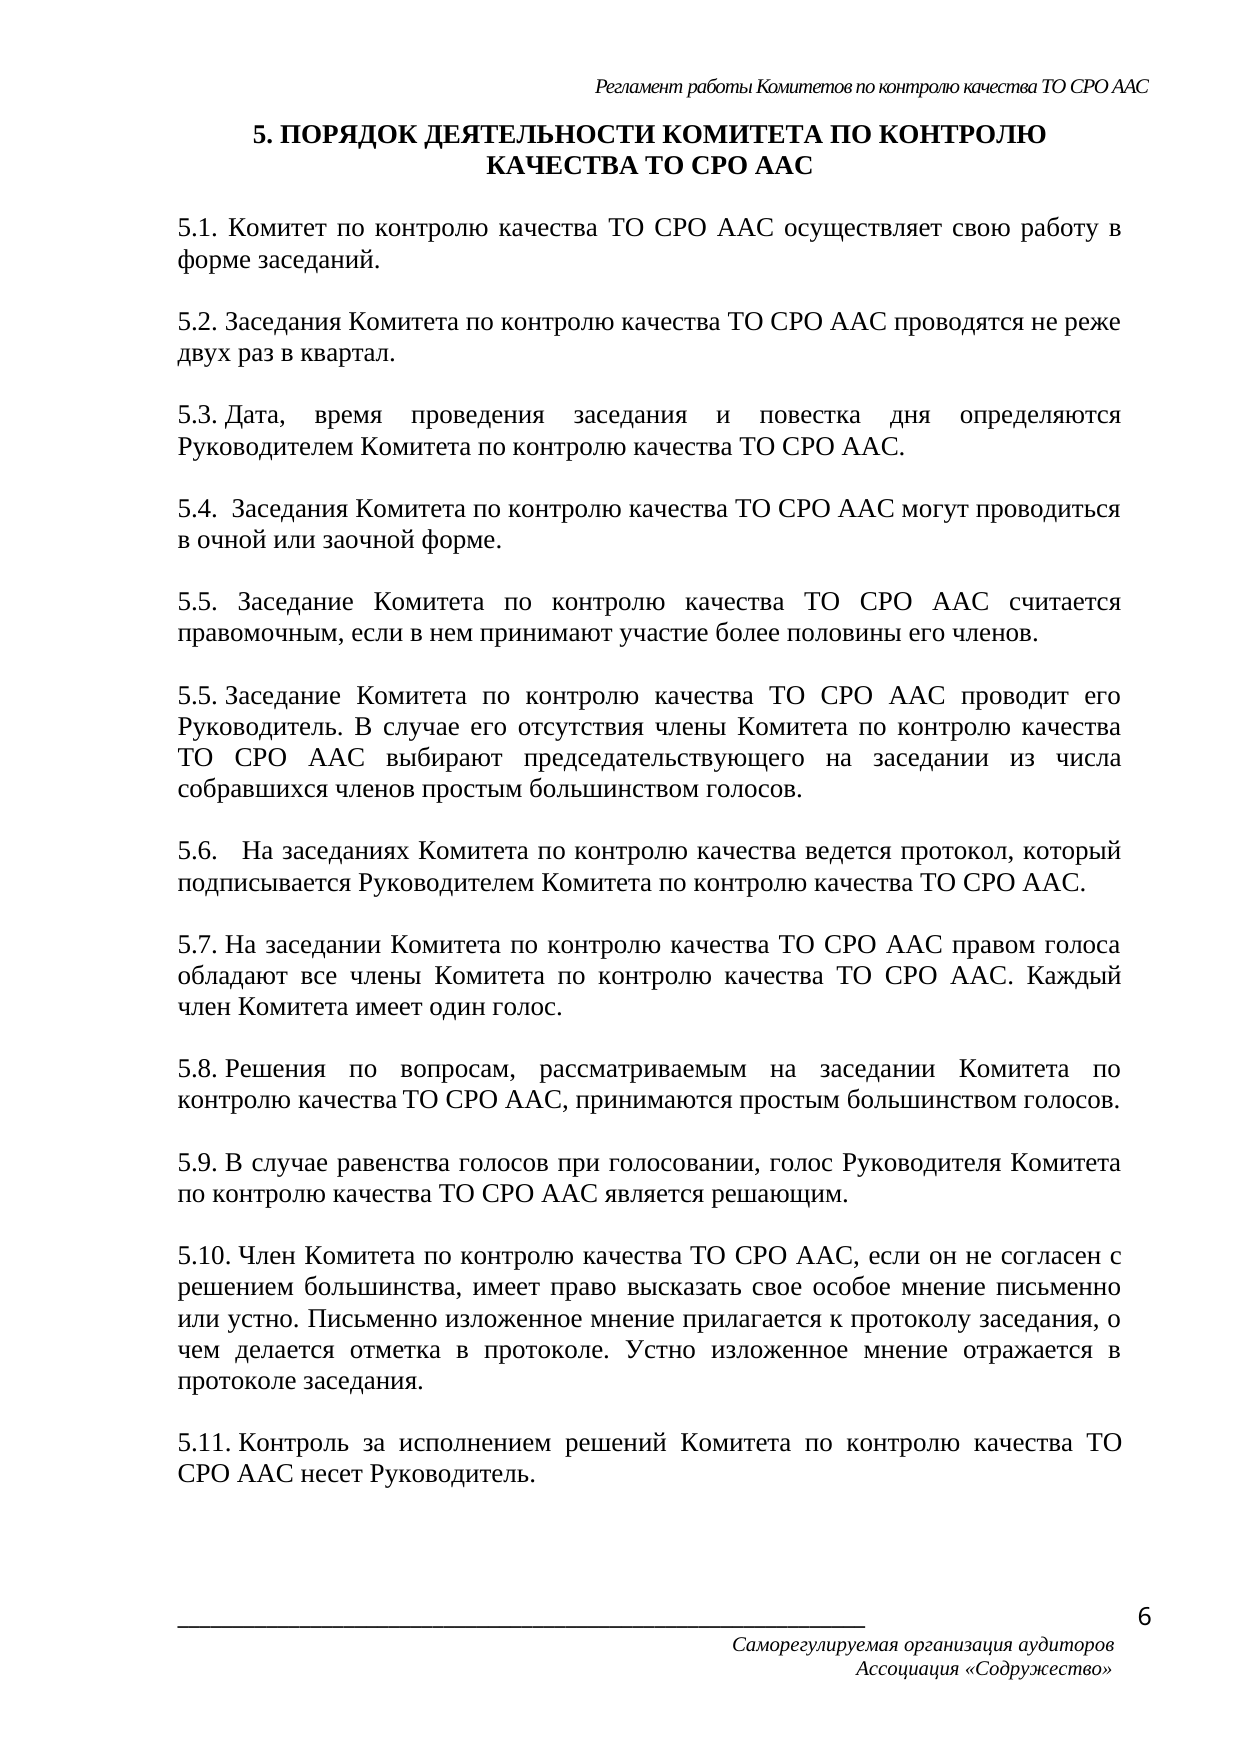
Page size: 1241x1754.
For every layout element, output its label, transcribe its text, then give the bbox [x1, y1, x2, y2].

text 5.5. Заседание Комитета по контролю качества ТО СРО ААС проводит его Руководитель. В случае его отсутствия члены Комитета по контролю качества ТО СРО ААС выбирают председательствующего на заседании из числа собравшихся членов простым большинством голосов. [177, 679, 1122, 803]
text 5.4. Заседания Комитета по контролю качества ТО СРО ААС могут проводиться в очной или заочной форме. [177, 492, 1122, 554]
text 5.1. Комитет по контролю качества ТО СРО ААС осуществляет свою работу в форме заседаний. [177, 212, 1122, 274]
text 5.7. На заседании Комитета по контролю качества ТО СРО ААС правом голоса обладают все члены Комитета по контролю качества ТО СРО ААС. Каждый член Комитета имеет один голос. [177, 928, 1122, 1021]
text 5.9. В случае равенства голосов при голосовании, голос Руководителя Комитета по контролю качества ТО СРО ААС является решающим. [177, 1146, 1122, 1208]
text 5.8. Решения по вопросам, рассматриваемым на заседании Комитета по контролю качества ТО СРО ААС, принимаются простым большинством голосов. [177, 1052, 1122, 1115]
text 5. ПОРЯДОК ДЕЯТЕЛЬНОСТИ КОМИТЕТА ПО КОНТРОЛЮ КАЧЕСТВА ТО СРО ААС [177, 118, 1122, 180]
text 5.10. Член Комитета по контролю качества ТО СРО ААС, если он не согласен с решением большинства, имеет право высказать свое особое мнение письменно или устно. Письменно изложенное мнение прилагается к протоколу заседания, о чем делается отметка в протоколе. Устно изложенное мнение отражается в протоколе заседания. [177, 1239, 1122, 1395]
text 5.2. Заседания Комитета по контролю качества ТО СРО ААС проводятся не реже двух раз в квартал. [177, 305, 1122, 367]
text 5.3. Дата, время проведения заседания и повестка дня определяются Руководителем Комитета по контролю качества ТО СРО ААС. [177, 398, 1122, 461]
text 5.5. Заседание Комитета по контролю качества ТО СРО ААС считается правомочным, если в нем принимают участие более половины его членов. [177, 585, 1122, 648]
text 5.6. На заседаниях Комитета по контролю качества ведется протокол, который подписывается Руководителем Комитета по контролю качества ТО СРО ААС. [177, 834, 1122, 897]
text 5.11. Контроль за исполнением решений Комитета по контролю качества ТО СРО ААС несет Руководитель. [177, 1426, 1122, 1488]
